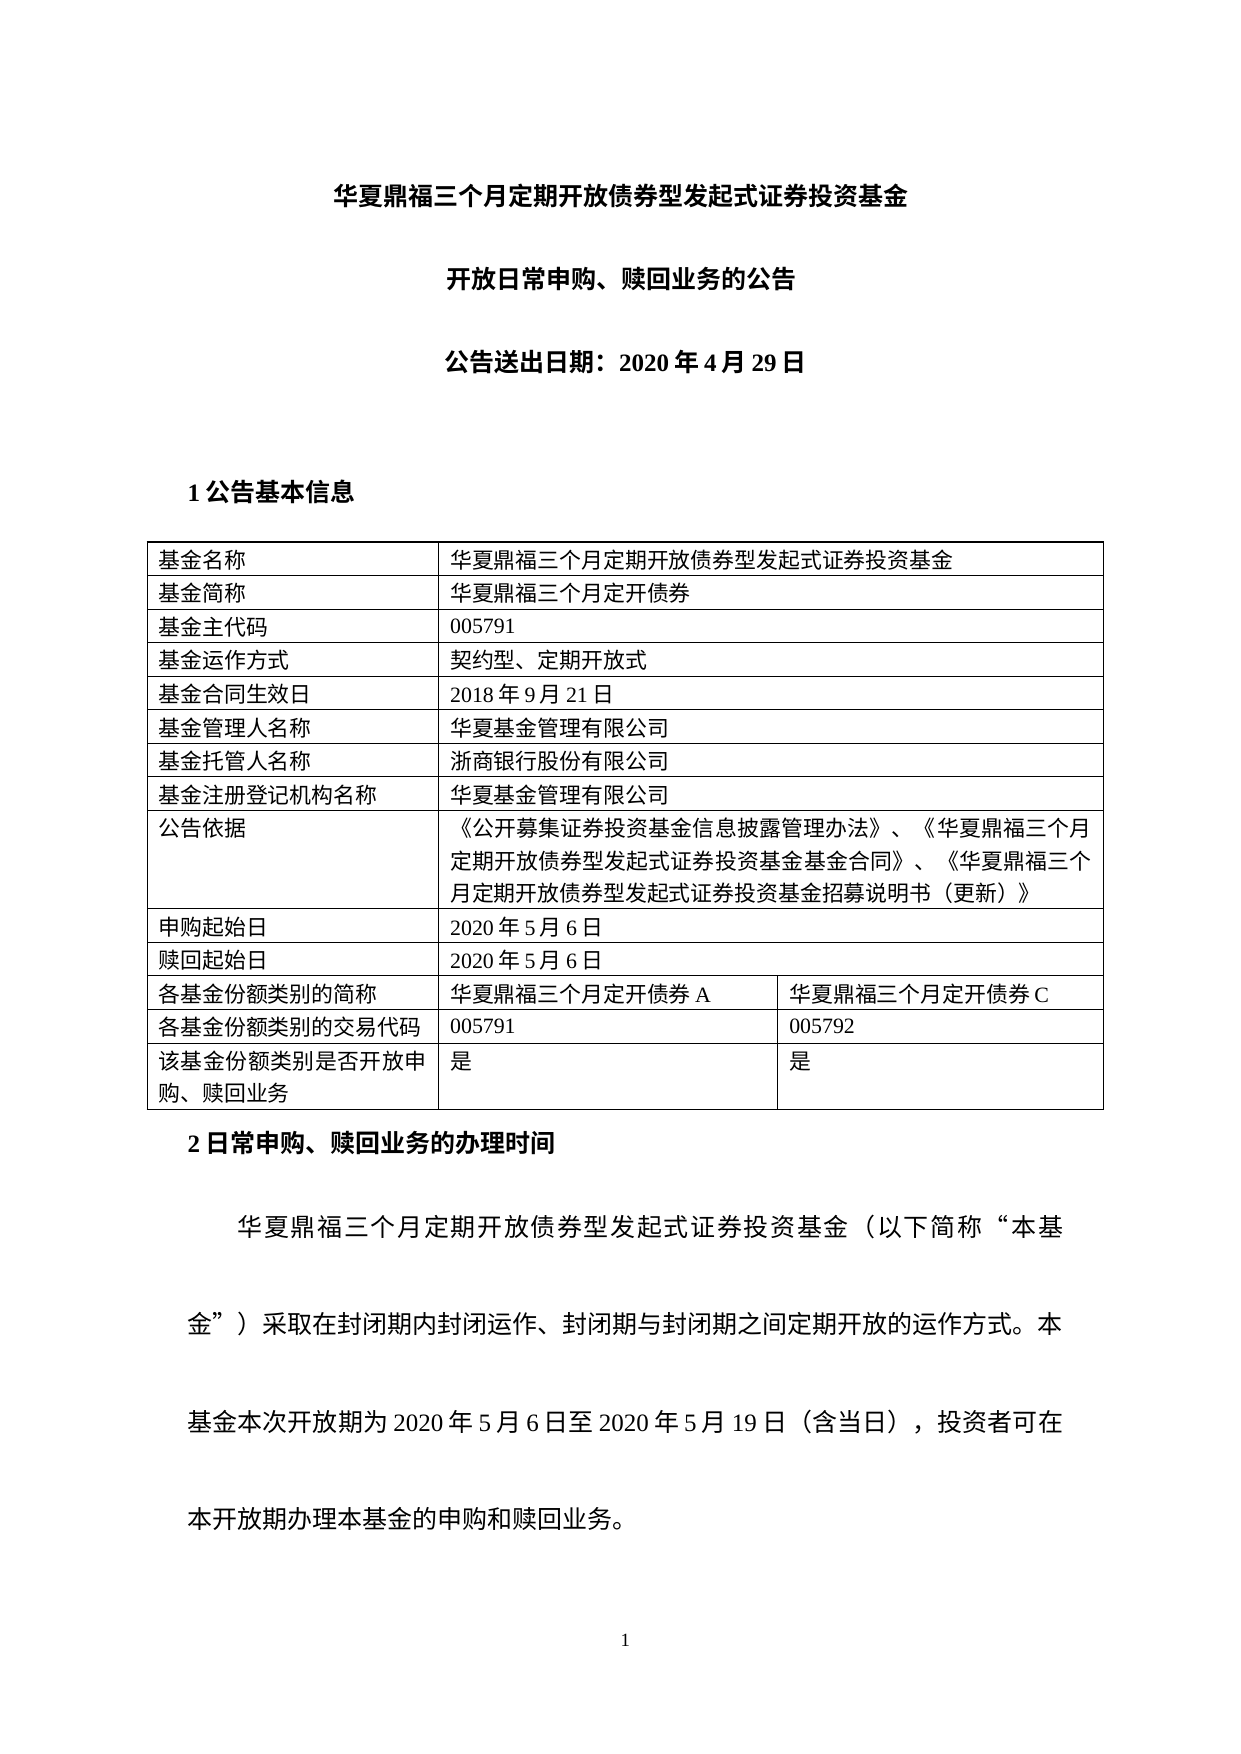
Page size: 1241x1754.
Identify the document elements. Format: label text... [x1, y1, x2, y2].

table_cell 基金管理人名称 [148, 710, 438, 743]
table_cell 005792 [778, 1010, 1103, 1042]
table_cell 基金简称 [148, 576, 438, 608]
table_cell 各基金份额类别的交易代码 [148, 1010, 438, 1042]
table_cell 公告依据 [148, 811, 438, 908]
table_cell 005791 [439, 610, 1103, 642]
table_cell 是 [439, 1044, 777, 1108]
subtitle 2日常申购、赎回业务的办理时间 [187, 1110, 1063, 1174]
table_cell 该基金份额类别是否开放申购、赎回业务 [148, 1044, 438, 1108]
table_cell 华夏鼎福三个月定开债券C [778, 976, 1103, 1009]
table_cell 基金合同生效日 [148, 677, 438, 709]
table_cell 华夏鼎福三个月定开债券A [439, 976, 777, 1009]
table_cell 华夏基金管理有限公司 [439, 710, 1103, 743]
table_cell 2020年5月6日 [439, 909, 1103, 942]
table_cell 基金运作方式 [148, 643, 438, 676]
table_cell 《公开募集证券投资基金信息披露管理办法》、《华夏鼎福三个月定期开放债券型发起式证券投资基金基金合同》、《华夏鼎福三个月定期开放债券型发起式证券投资基金招募说明书（更新）》 [439, 811, 1103, 908]
table_cell 华夏基金管理有限公司 [439, 777, 1103, 810]
table_cell 各基金份额类别的简称 [148, 976, 438, 1009]
table_cell 005791 [439, 1010, 777, 1042]
table_cell 基金托管人名称 [148, 744, 438, 776]
table_cell 基金注册登记机构名称 [148, 777, 438, 810]
table_header 基金名称 [148, 543, 438, 575]
text 开放日常申购、赎回业务的公告 [187, 245, 1055, 310]
subtitle 1公告基本信息 [187, 458, 1063, 523]
table_cell 申购起始日 [148, 909, 438, 942]
table_cell 赎回起始日 [148, 943, 438, 975]
table_cell 基金主代码 [148, 610, 438, 642]
text 华夏鼎福三个月定期开放债券型发起式证券投资基金 [187, 162, 1055, 227]
text 华夏鼎福三个月定期开放债券型发起式证券投资基金（以下简称“本基金”）采取在封闭期内封闭运作、封闭期与封闭期之间定期开放的运作方式。本基金本次开放期为2020年5月6日至2020年5月19日（含当日），投资者可在本开放期办理本基金的申购和赎回业务。 [187, 1193, 1063, 1550]
table_cell 华夏鼎福三个月定开债券 [439, 576, 1103, 608]
table_header 华夏鼎福三个月定期开放债券型发起式证券投资基金 [439, 543, 1103, 575]
table_cell 契约型、定期开放式 [439, 643, 1103, 676]
table_cell 是 [778, 1044, 1103, 1108]
text 公告送出日期：2020年4月29日 [187, 328, 1063, 393]
table_cell 2018年9月21日 [439, 677, 1103, 709]
table_cell 2020年5月6日 [439, 943, 1103, 975]
table_cell 浙商银行股份有限公司 [439, 744, 1103, 776]
